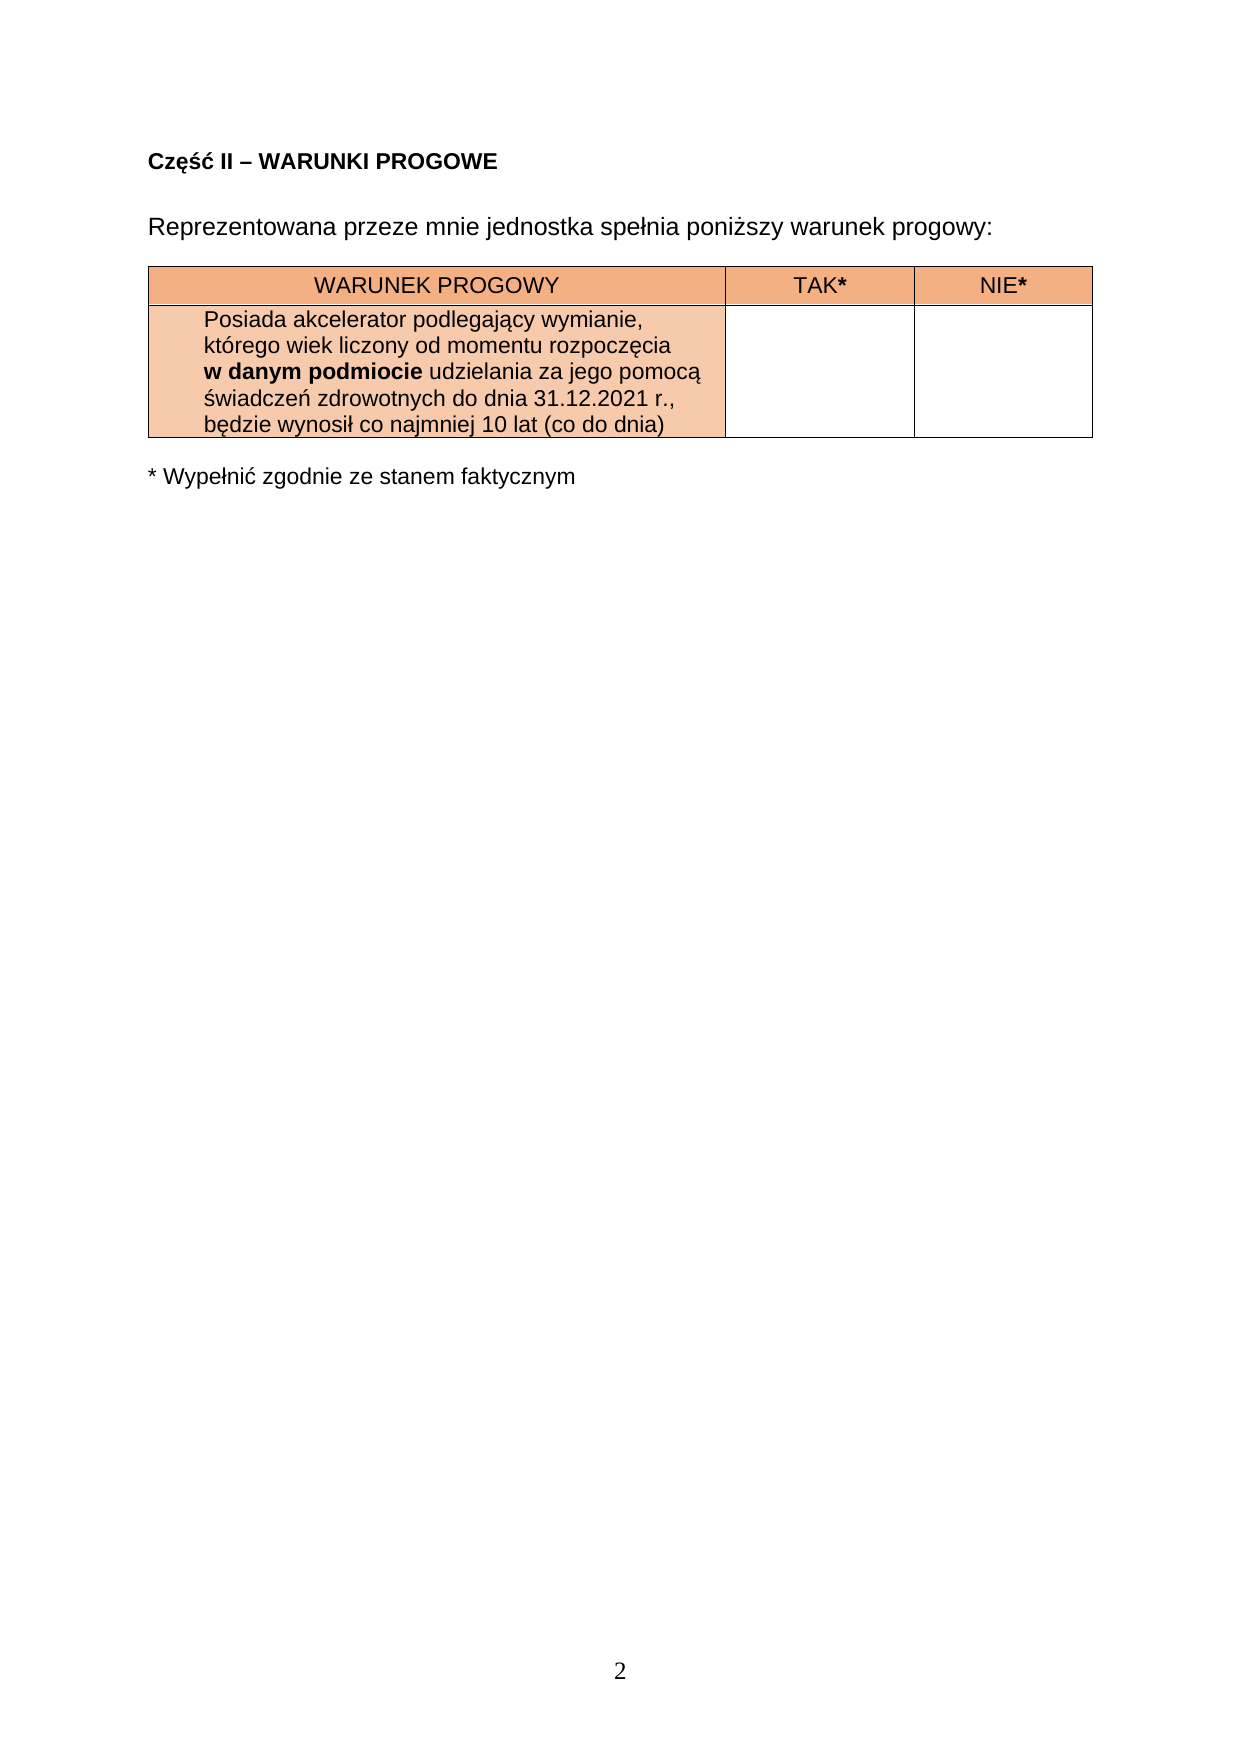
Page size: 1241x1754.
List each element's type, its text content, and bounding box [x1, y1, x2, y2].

text Część II – WARUNKI PROGOWE [148, 148, 1093, 174]
text Reprezentowana przeze mnie jednostka spełnia poniższy warunek progowy: [148, 212, 1093, 241]
table_cell [726, 306, 914, 437]
text * Wypełnić zgodnie ze stanem faktycznym [148, 463, 1093, 490]
table_cell [915, 306, 1092, 437]
table_cell Posiada akcelerator podlegający wymianie, którego wiek liczony od momentu rozpoczęcia w danym podmiocie udzielania za jego pomocą świadczeń zdrowotnych do dnia 31.12.2021 r., będzie wynosił co najmniej 10 lat (co do dnia) [149, 306, 725, 437]
table_header TAK* [726, 267, 914, 304]
table_header NIE* [915, 267, 1092, 304]
table_header WARUNEK PROGOWY [149, 267, 725, 304]
